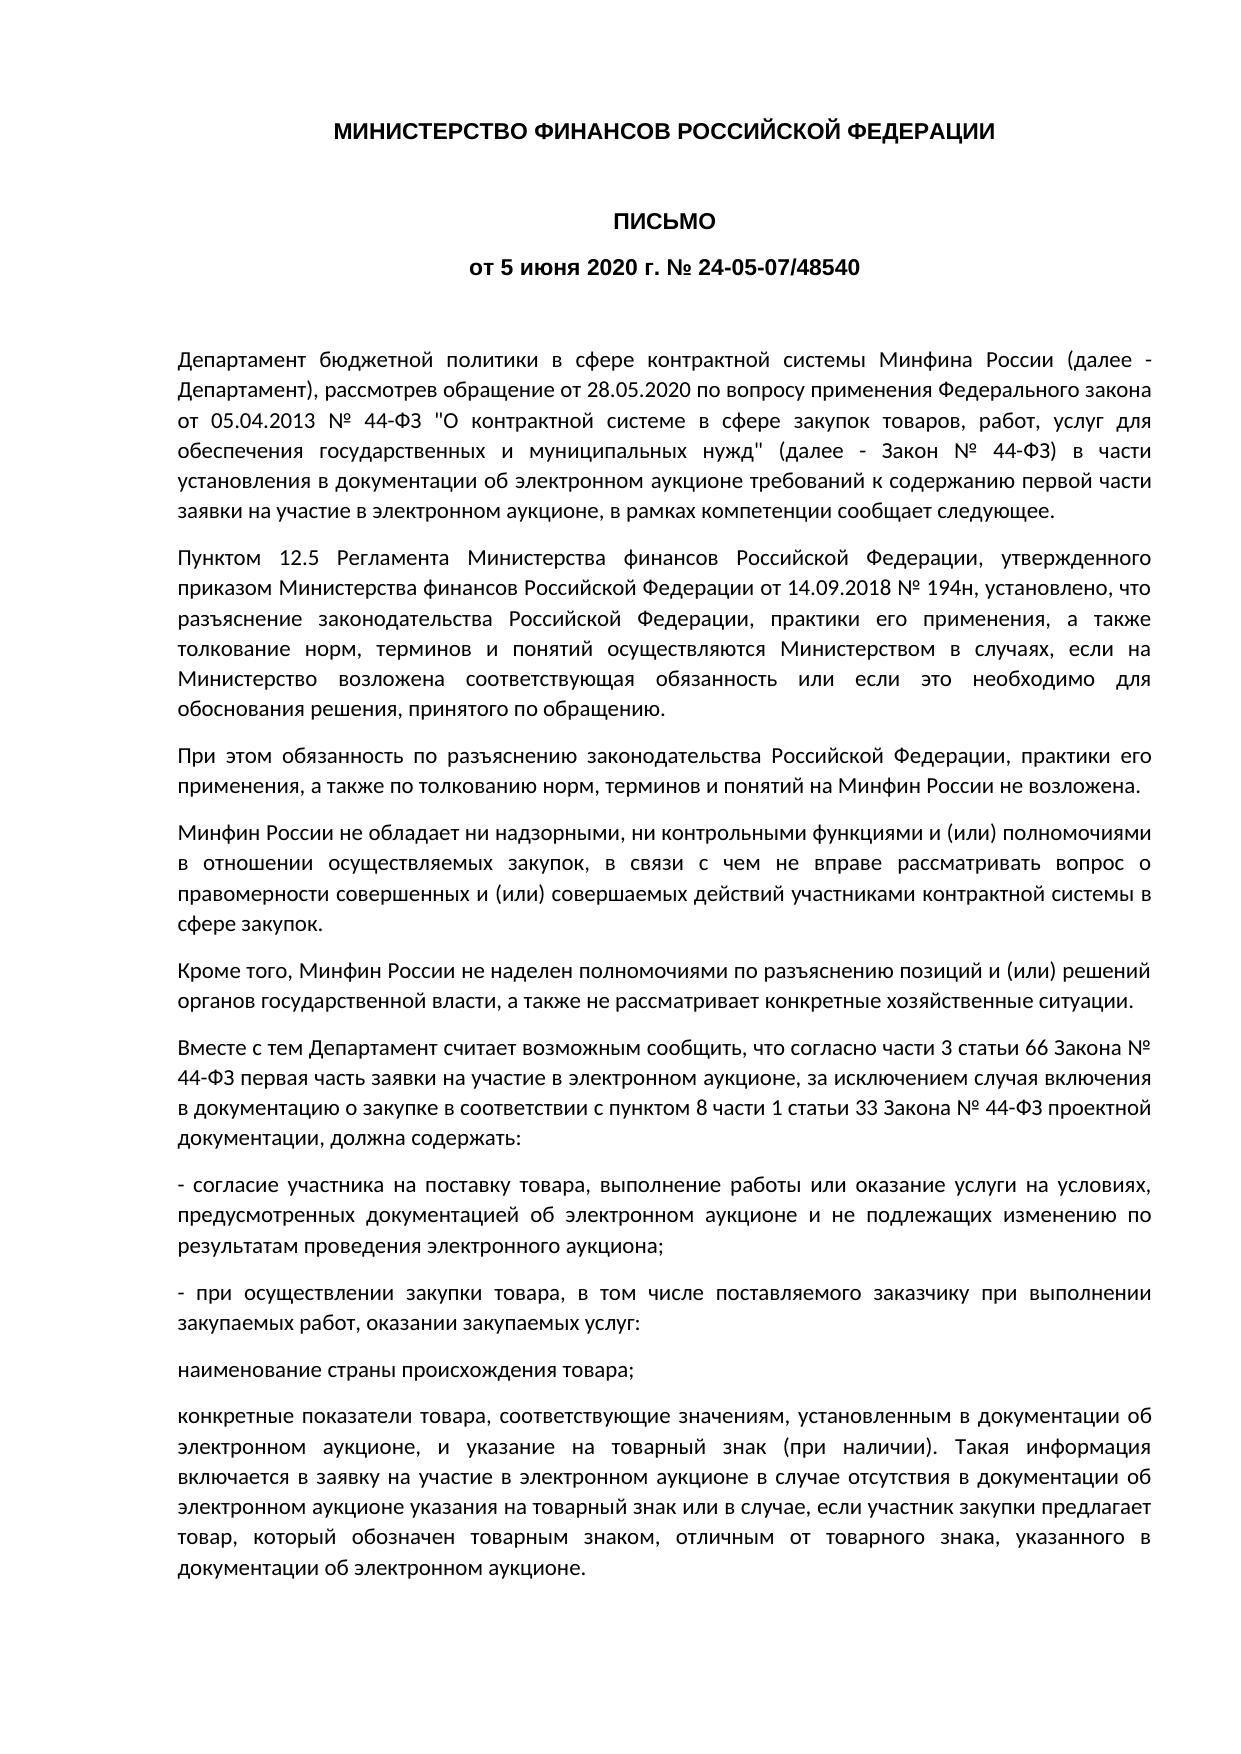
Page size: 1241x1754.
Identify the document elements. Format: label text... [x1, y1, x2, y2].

text При этом обязанность по разъяснению законодательства Российской Федерации, практики его применения, а также по толкованию норм, терминов и понятий на Минфин России не возложена. [177, 741, 1152, 799]
text Пунктом 12.5 Регламента Министерства финансов Российской Федерации, утвержденного приказом Министерства финансов Российской Федерации от 14.09.2018 № 194н, установлено, что разъяснение законодательства Российской Федерации, практики его применения, а также толкование норм, терминов и понятий осуществляются Министерством в случаях, если на Министерство возложена соответствующая обязанность или если это необходимо для обоснования решения, принятого по обращению. [177, 543, 1152, 722]
text МИНИСТЕРСТВО ФИНАНСОВ РОССИЙСКОЙ ФЕДЕРАЦИИ [177, 118, 1152, 144]
text конкретные показатели товара, соответствующие значениям, установленным в документации об электронном аукционе, и указание на товарный знак (при наличии). Такая информация включается в заявку на участие в электронном аукционе в случае отсутствия в документации об электронном аукционе указания на товарный знак или в случае, если участник закупки предлагает товар, который обозначен товарным знаком, отличным от товарного знака, указанного в документации об электронном аукционе. [177, 1402, 1152, 1581]
text Департамент бюджетной политики в сфере контрактной системы Минфина России (далее - Департамент), рассмотрев обращение от 28.05.2020 по вопросу применения Федерального закона от 05.04.2013 № 44-ФЗ "О контрактной системе в сфере закупок товаров, работ, услуг для обеспечения государственных и муниципальных нужд" (далее - Закон № 44-ФЗ) в части установления в документации об электронном аукционе требований к содержанию первой части заявки на участие в электронном аукционе, в рамках компетенции сообщает следующее. [177, 345, 1152, 524]
text наименование страны происхождения товара; [177, 1355, 1152, 1383]
text Кроме того, Минфин России не наделен полномочиями по разъяснению позиций и (или) решений органов государственной власти, а также не рассматривает конкретные хозяйственные ситуации. [177, 956, 1152, 1014]
text Минфин России не обладает ни надзорными, ни контрольными функциями и (или) полномочиями в отношении осуществляемых закупок, в связи с чем не вправе рассматривать вопрос о правомерности совершенных и (или) совершаемых действий участниками контрактной системы в сфере закупок. [177, 818, 1152, 937]
text - при осуществлении закупки товара, в том числе поставляемого заказчику при выполнении закупаемых работ, оказании закупаемых услуг: [177, 1278, 1152, 1336]
text от 5 июня 2020 г. № 24-05-07/48540 [177, 253, 1152, 280]
text - согласие участника на поставку товара, выполнение работы или оказание услуги на условиях, предусмотренных документацией об электронном аукционе и не подлежащих изменению по результатам проведения электронного аукциона; [177, 1170, 1152, 1259]
text Вместе с тем Департамент считает возможным сообщить, что согласно части 3 статьи 66 Закона № 44-ФЗ первая часть заявки на участие в электронном аукционе, за исключением случая включения в документацию о закупке в соответствии с пунктом 8 части 1 статьи 33 Закона № 44-ФЗ проектной документации, должна содержать: [177, 1033, 1152, 1152]
text ПИСЬМО [177, 208, 1152, 235]
